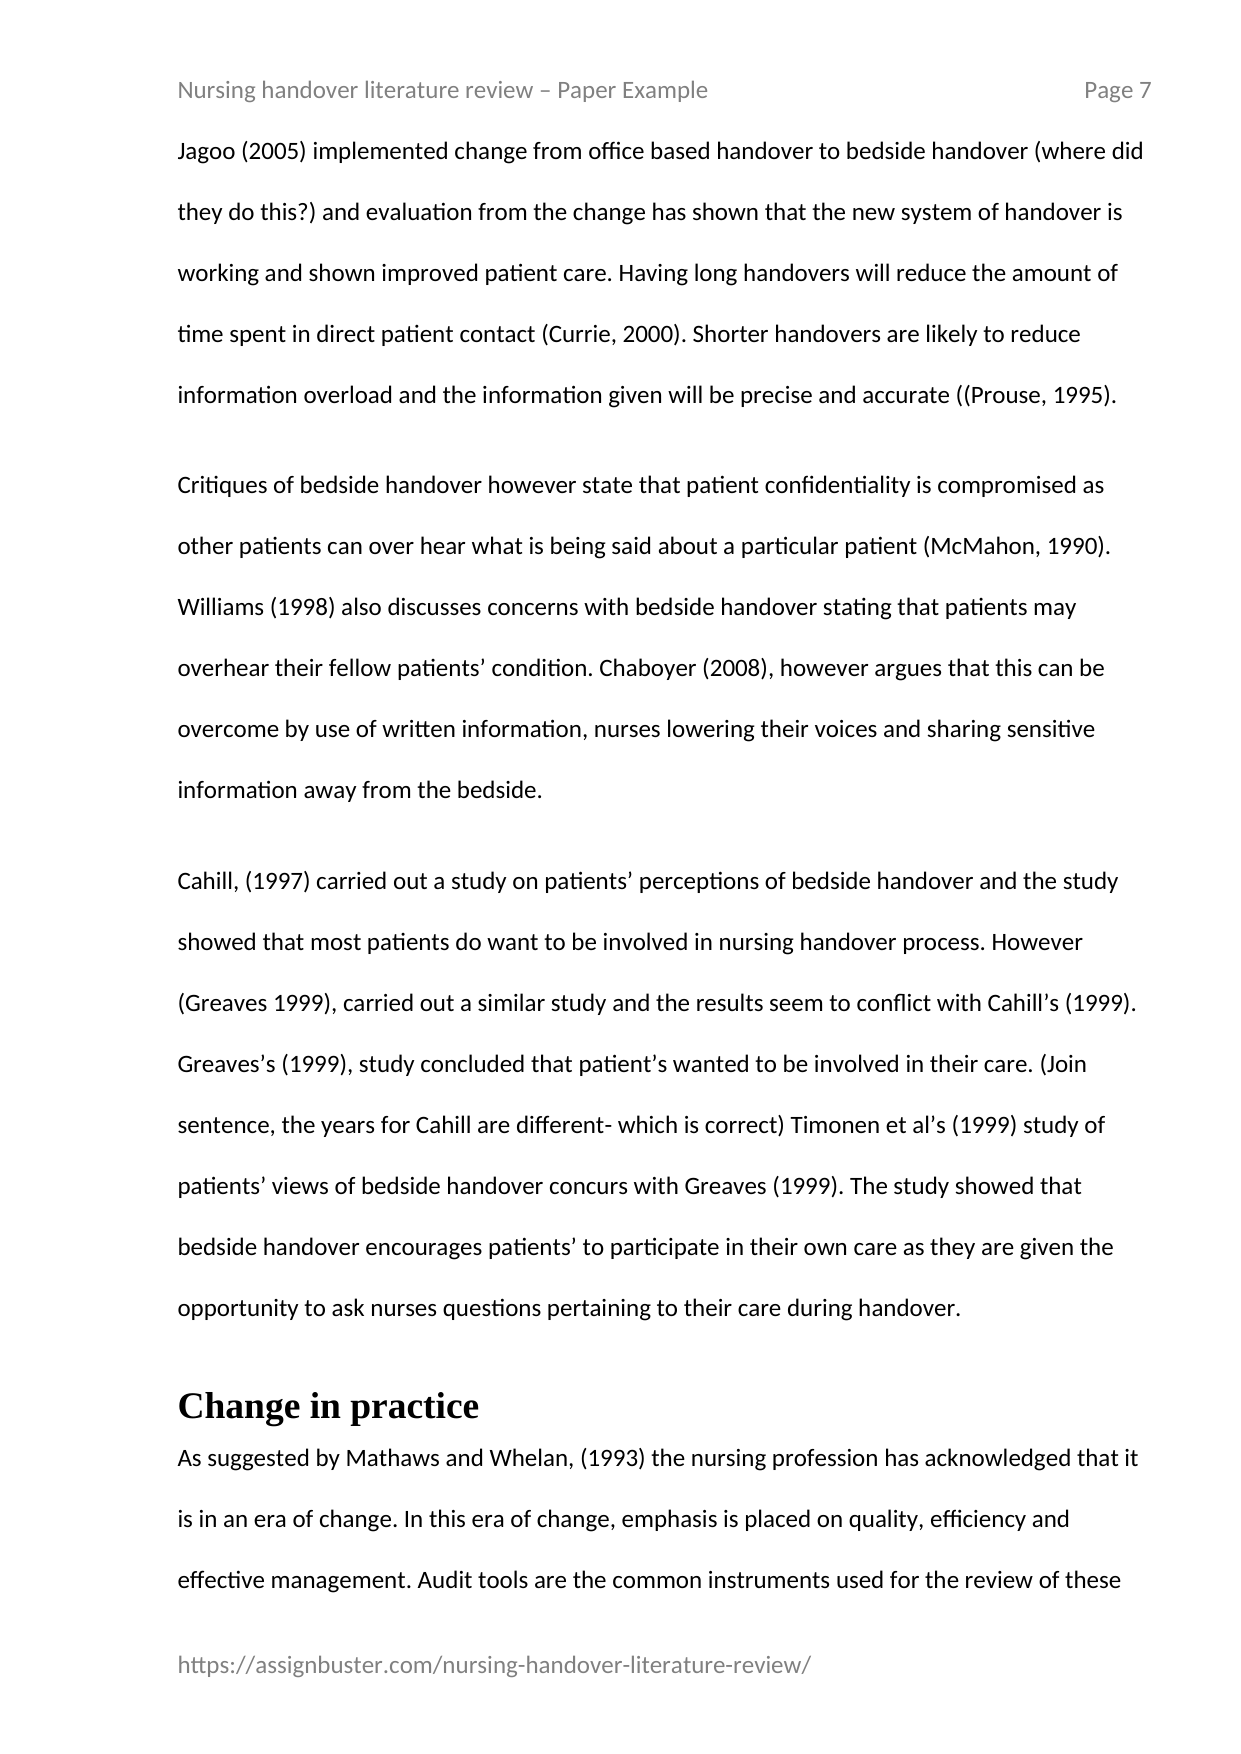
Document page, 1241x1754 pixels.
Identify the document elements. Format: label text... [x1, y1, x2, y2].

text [177, 1442, 1152, 1595]
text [177, 135, 1152, 409]
subtitle Change in practice [177, 1383, 1152, 1426]
text Cahill, (1997) carried out a study on patients’ perceptions of bedside handover and the study showed that most patients do want to be involved in nursing handover process. However (Greaves 1999), carried out a similar study and the results seem to conflict with Cahill’s (1999). Greaves’s (1999), study concluded that patient’s wanted to be involved in their care. (Join sentence, the years for Cahill are different- which is correct) Timonen et al’s (1999) study of patients’ views of bedside handover concurs with Greaves (1999). The study showed that bedside handover encourages patients’ to participate in their own care as they are given the opportunity to ask nurses questions pertaining to their care during handover. [177, 865, 1152, 1323]
text Critiques of bedside handover however state that patient confidentiality is compromised as other patients can over hear what is being said about a particular patient (McMahon, 1990). Williams (1998) also discusses concerns with bedside handover stating that patients may overhear their fellow patients’ condition. Chaboyer (2008), however argues that this can be overcome by use of written information, nurses lowering their voices and sharing sensitive information away from the bedside. [177, 469, 1152, 805]
